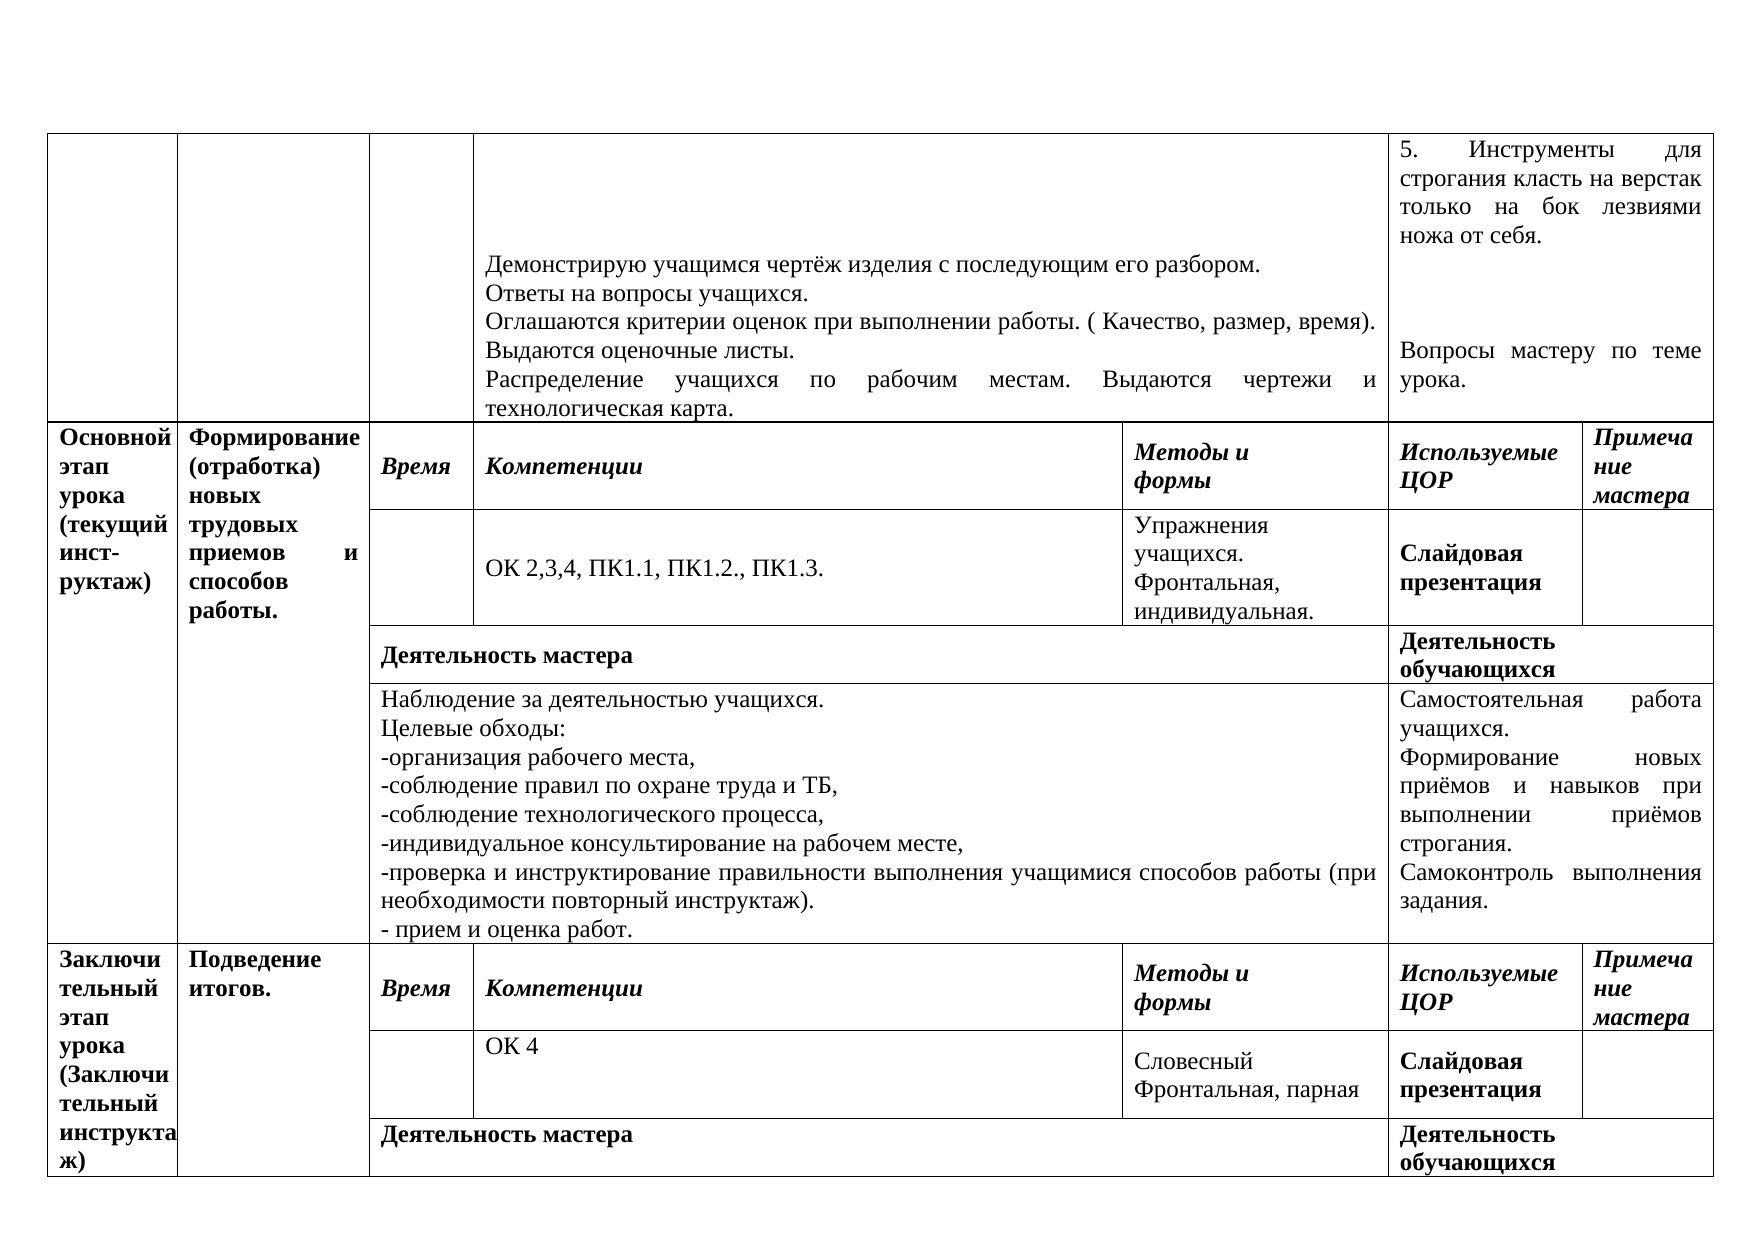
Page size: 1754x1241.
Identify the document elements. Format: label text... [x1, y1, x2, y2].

table_cell Примечание мастера [1583, 944, 1713, 1030]
table_cell Формирование (отработка) новых трудовых приемов и способов работы. [178, 423, 369, 943]
table_cell ОК 2,3,4, ПК1.1, ПК1.2., ПК1.3. [474, 510, 1122, 625]
table_cell Деятельность мастера [370, 626, 1388, 683]
table_cell [370, 134, 473, 421]
table_cell Время [370, 944, 473, 1030]
table_cell [370, 1031, 473, 1118]
table_cell Деятельность обучающихся [1389, 626, 1713, 683]
table_cell Подведение итогов. Рефлексия. [178, 944, 369, 1176]
table_cell Самостоятельная работа учащихся. Формирование новых приёмов и навыков при выполнении приёмов строгания. Самоконтроль выполнения задания. [1389, 684, 1713, 943]
table_cell [1583, 1031, 1713, 1118]
table_cell Деятельность мастера [370, 1119, 1388, 1176]
table_cell Заключи тельный этап урока (Заключительный инструктаж) [48, 944, 177, 1176]
table_cell Наблюдение за деятельностью учащихся. Целевые обходы: -организация рабочего места, -соблюдение правил по охране труда и ТБ, -соблюдение технологического процесса, -индивидуальное консультирование на рабочем месте, -проверка и инструктирование правильности выполнения учащимися способов работы (при необходимости повторный инструктаж). - прием и оценка работ. [370, 684, 1388, 943]
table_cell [474, 134, 1388, 421]
table_cell [370, 510, 473, 625]
table_cell Примечание мастера [1583, 423, 1713, 509]
table_cell Основной этап урока (текущий инст-руктаж) [48, 423, 177, 943]
table_cell Методы и формы [1123, 944, 1388, 1030]
table_cell Компетенции [474, 423, 1122, 509]
table_cell Компетенции [474, 944, 1122, 1030]
table_cell Используемые ЦОР [1389, 423, 1582, 509]
table_cell Упражнения учащихся. Фронтальная, индивидуальная. [1123, 510, 1388, 625]
table_cell Методы и формы [1123, 423, 1388, 509]
table_cell Деятельность обучающихся [1389, 1119, 1713, 1176]
table_cell Время [370, 423, 473, 509]
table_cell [1389, 134, 1713, 421]
table_cell Используемые ЦОР [1389, 944, 1582, 1030]
table_cell Слайдовая презентация [1389, 1031, 1582, 1118]
table_cell Словесный Фронтальная, парная [1123, 1031, 1388, 1118]
table_cell [1583, 510, 1713, 625]
table_cell Слайдовая презентация [1389, 510, 1582, 625]
table_cell ОК 4 [474, 1031, 1122, 1118]
